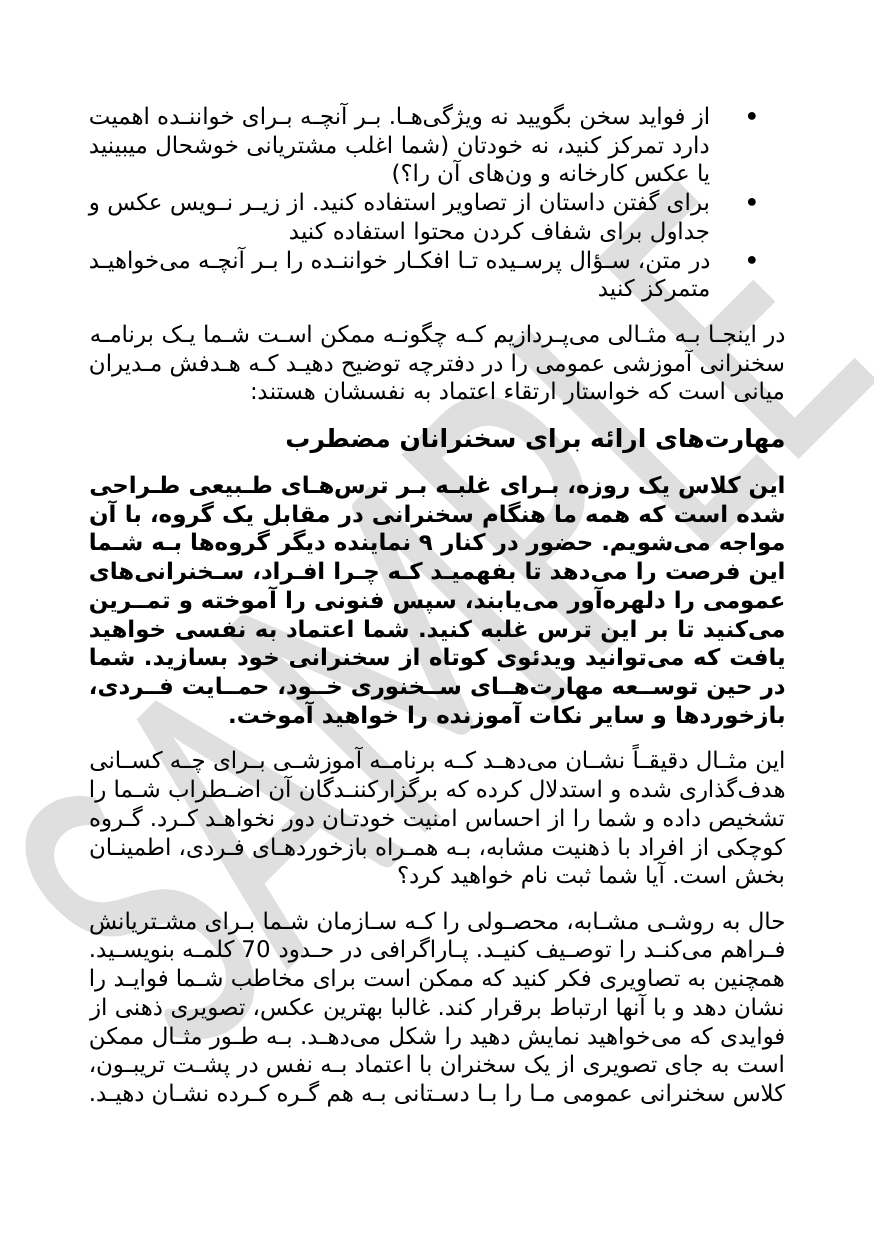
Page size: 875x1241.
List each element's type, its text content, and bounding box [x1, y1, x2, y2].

text مهارت‌های ارائه برای سخنرانان مضطرب [89, 424, 785, 453]
text این مثال دقیقاً نشان می‌دهد که برنامه آموزشی برای چه کسانی هدف‌گذاری شده و استدلال کرده که برگزارکنندگان آن اضطراب شما را تشخیص داده و شما را از احساس امنیت خودتان دور نخواهد کرد. گروه کوچکی از افراد با ذهنیت مشابه، به همراه بازخوردهای فردی، اطمینان بخش است. آیا شما ثبت نام خواهید کرد؟ [89, 747, 785, 889]
text در اینجا به مثالی می‌پردازیم که چگونه ممکن است شما یک برنامه سخنرانی آموزشی عمومی را در دفترچه توضیح دهید که هدفش مدیران میانی است که خواستار ارتقاء اعتماد به نفسشان هستند: [89, 321, 785, 405]
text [89, 908, 785, 1107]
text این کلاس یک روزه، برای غلبه بر ترس‌های طبیعی طراحی شده است که همه ما هنگام سخنرانی در مقابل یک گروه، با آن مواجه می‌شویم. حضور در کنار ۹ نماینده دیگر گروه‌ها به شما این فرصت را می‌دهد تا بفهمید که چرا افراد، سخنرانی‌های عمومی را دلهره‌آور می‌یابند، سپس فنونی را آموخته و تمرین می‌کنید تا بر این ترس غلبه کنید. شما اعتماد به نفسی خواهید یافت که می‌توانید ویدئوی کوتاه از سخنرانی خود بسازید. شما در حین توسعه مهارت‌های سخنوری خود، حمایت فردی، بازخورد‌ها و سایر نکات آموزنده را خواهید آموخت. [89, 472, 785, 729]
list از فواید سخن بگویید نه ویژگی‌ها. بر آنچه برای خواننده اهمیت دارد تمرکز کنید، نه خودتان (شما اغلب مشتریانی خوشحال میبینید یا عکس کارخانه و ون‌های آن را؟) [89, 103, 748, 187]
list برای گفتن داستان از تصاویر استفاده کنید. از زیر نویس عکس و جداول برای شفاف کردن محتوا استفاده کنید [89, 189, 748, 245]
list در متن، سؤال پرسیده تا افکار خواننده را بر آنچه می‌خواهید متمرکز کنید [89, 247, 748, 302]
